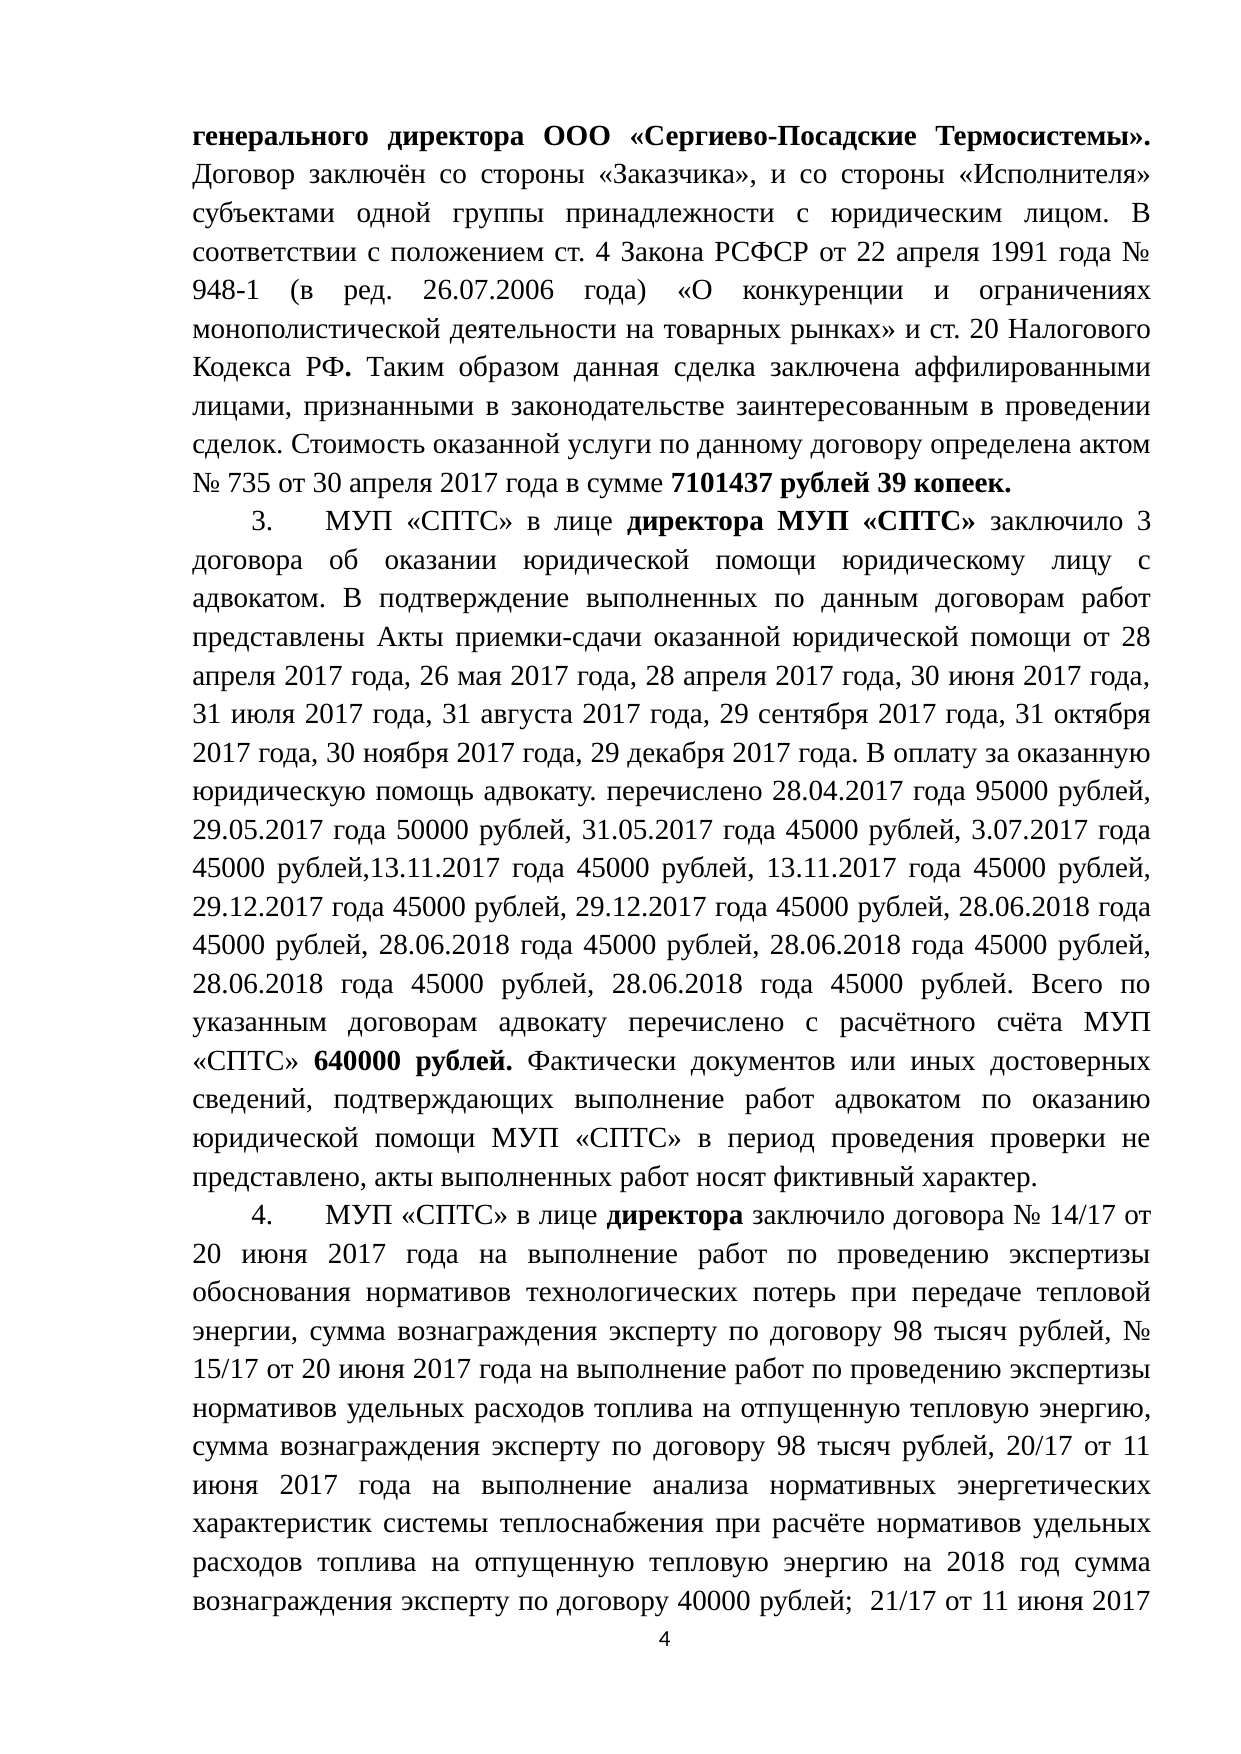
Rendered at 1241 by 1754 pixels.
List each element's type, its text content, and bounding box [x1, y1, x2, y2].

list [192, 118, 1152, 498]
list МУП «СПТС» в лице директора МУП «СПТС» заключило 3 договора об оказании юридической помощи юридическому лицу с адвокатом. В подтверждение выполненных по данным договорам работ представлены Акты приемки-сдачи оказанной юридической помощи от 28 апреля 2017 года, 26 мая 2017 года, 28 апреля 2017 года, 30 июня 2017 года, 31 июля 2017 года, 31 августа 2017 года, 29 сентября 2017 года, 31 октября 2017 года, 30 ноября 2017 года, 29 декабря 2017 года. В оплату за оказанную юридическую помощь адвокату. перечислено 28.04.2017 года 95000 рублей, 29.05.2017 года 50000 рублей, 31.05.2017 года 45000 рублей, 3.07.2017 года 45000 рублей,13.11.2017 года 45000 рублей, 13.11.2017 года 45000 рублей, 29.12.2017 года 45000 рублей, 29.12.2017 года 45000 рублей, 28.06.2018 года 45000 рублей, 28.06.2018 года 45000 рублей, 28.06.2018 года 45000 рублей, 28.06.2018 года 45000 рублей, 28.06.2018 года 45000 рублей. Всего по указанным договорам адвокату перечислено с расчётного счёта МУП «СПТС» 640000 рублей. Фактически документов или иных достоверных сведений, подтверждающих выполнение работ адвокатом по оказанию юридической помощи МУП «СПТС» в период проведения проверки не представлено, акты выполненных работ носят фиктивный характер. [192, 503, 1152, 1192]
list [192, 1197, 1152, 1616]
